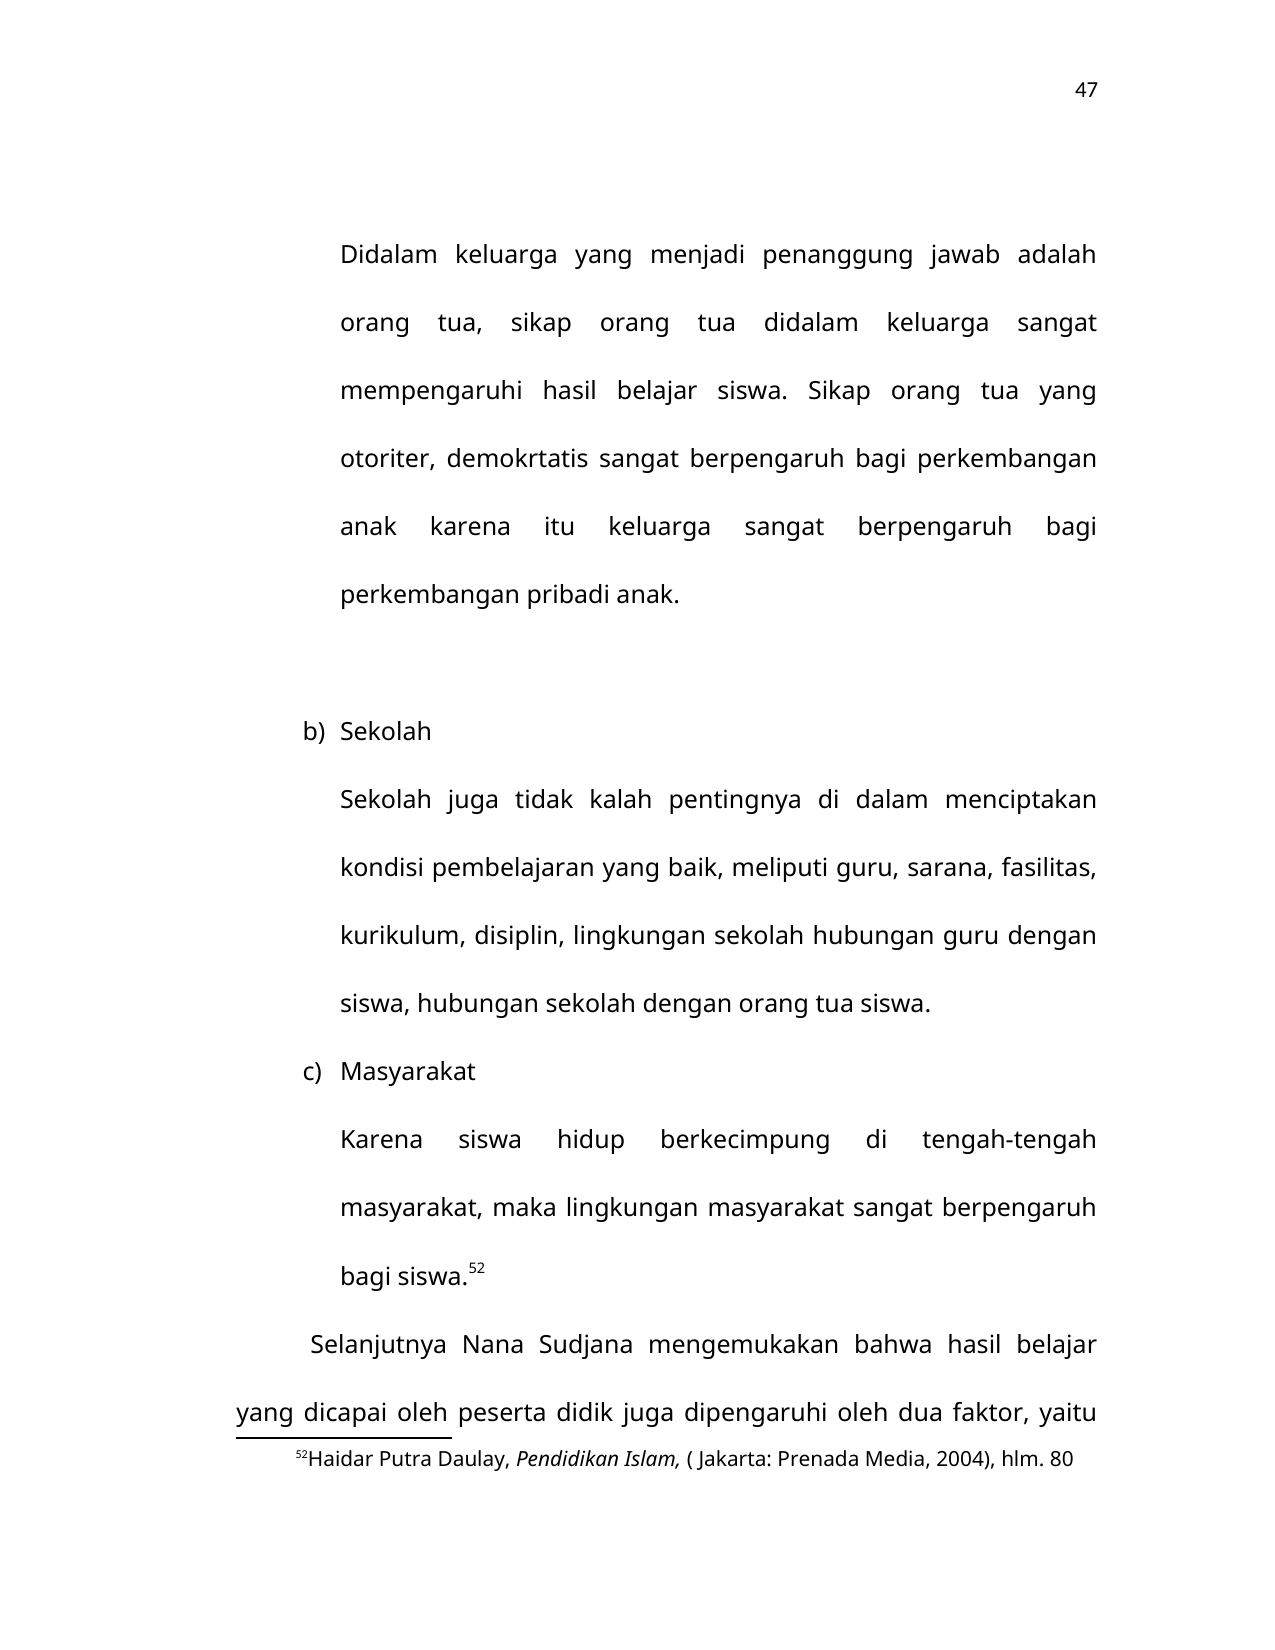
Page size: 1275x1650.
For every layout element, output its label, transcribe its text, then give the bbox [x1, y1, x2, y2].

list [236, 1326, 1098, 1428]
list Didalam keluarga yang menjadi penanggung jawab adalah orang tua, sikap orang tua didalam keluarga sangat mempengaruhi hasil belajar siswa. Sikap orang tua yang otoriter, demokrtatis sangat berpengaruh bagi perkembangan anak karena itu keluarga sangat berpengaruh bagi perkembangan pribadi anak. [340, 236, 1098, 611]
list Sekolah [302, 713, 1098, 747]
list Sekolah juga tidak kalah pentingnya di dalam menciptakan kondisi pembelajaran yang baik, meliputi guru, sarana, fasilitas, kurikulum, disiplin, lingkungan sekolah hubungan guru dengan siswa, hubungan sekolah dengan orang tua siswa. [340, 781, 1098, 1020]
list Karena siswa hidup berkecimpung di tengah-tengah masyarakat, maka lingkungan masyarakat sangat berpengaruh bagi siswa. [340, 1122, 1098, 1292]
list Masyarakat [302, 1054, 1098, 1088]
